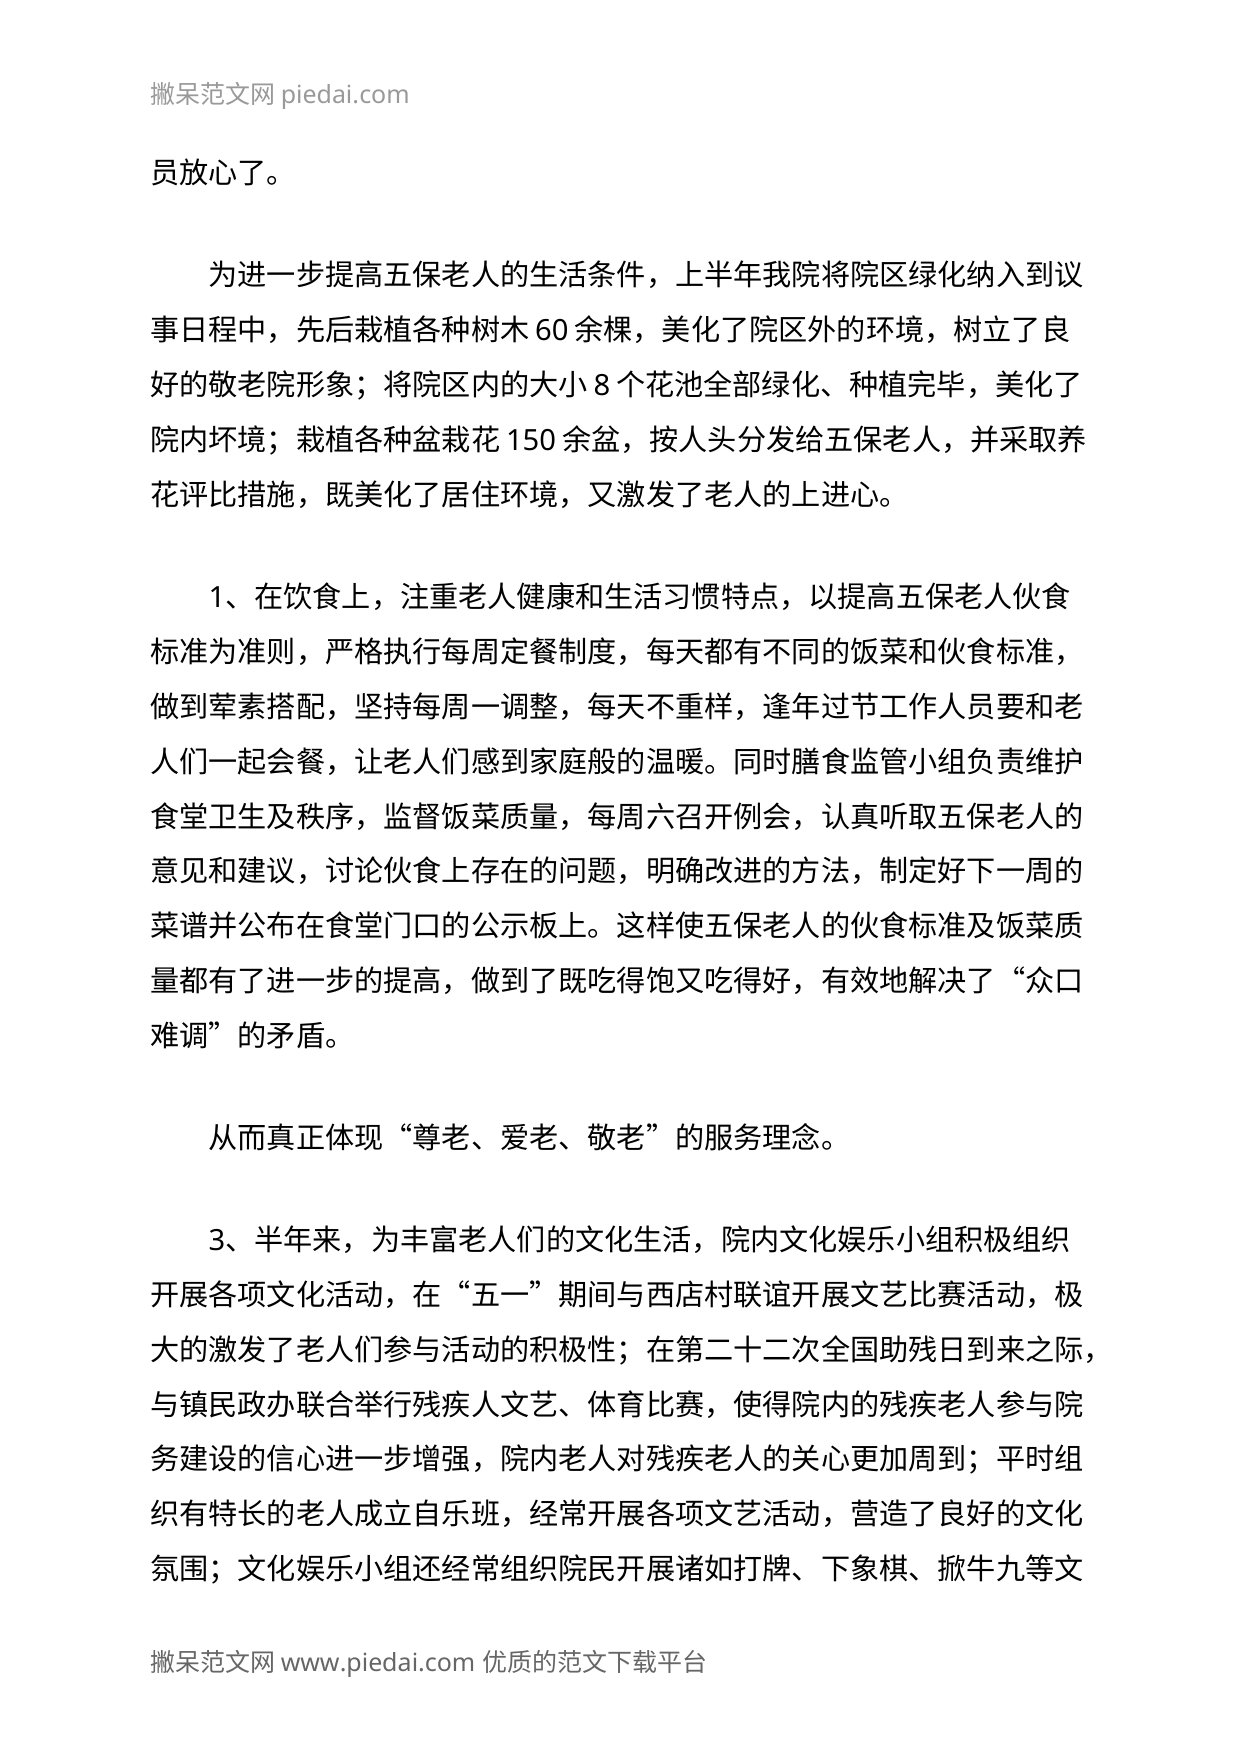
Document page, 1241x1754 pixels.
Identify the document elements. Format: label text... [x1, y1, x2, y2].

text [150, 150, 1090, 192]
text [150, 1216, 1090, 1588]
text 为进一步提高五保老人的生活条件，上半年我院将院区绿化纳入到议事日程中，先后栽植各种树木60余棵，美化了院区外的环境，树立了良好的敬老院形象；将院区内的大小8个花池全部绿化、种植完毕，美化了院内坏境；栽植各种盆栽花150余盆，按人头分发给五保老人，并采取养花评比措施，既美化了居住环境，又激发了老人的上进心。 [150, 252, 1090, 514]
text 从而真正体现“尊老、爱老、敬老”的服务理念。 [150, 1114, 1090, 1157]
text 1、在饮食上，注重老人健康和生活习惯特点，以提高五保老人伙食标准为准则，严格执行每周定餐制度，每天都有不同的饭菜和伙食标准，做到荤素搭配，坚持每周一调整，每天不重样，逢年过节工作人员要和老人们一起会餐，让老人们感到家庭般的温暖。同时膳食监管小组负责维护食堂卫生及秩序，监督饭菜质量，每周六召开例会，认真听取五保老人的意见和建议，讨论伙食上存在的问题，明确改进的方法，制定好下一周的菜谱并公布在食堂门口的公示板上。这样使五保老人的伙食标准及饭菜质量都有了进一步的提高，做到了既吃得饱又吃得好，有效地解决了“众口难调”的矛盾。 [150, 573, 1090, 1055]
